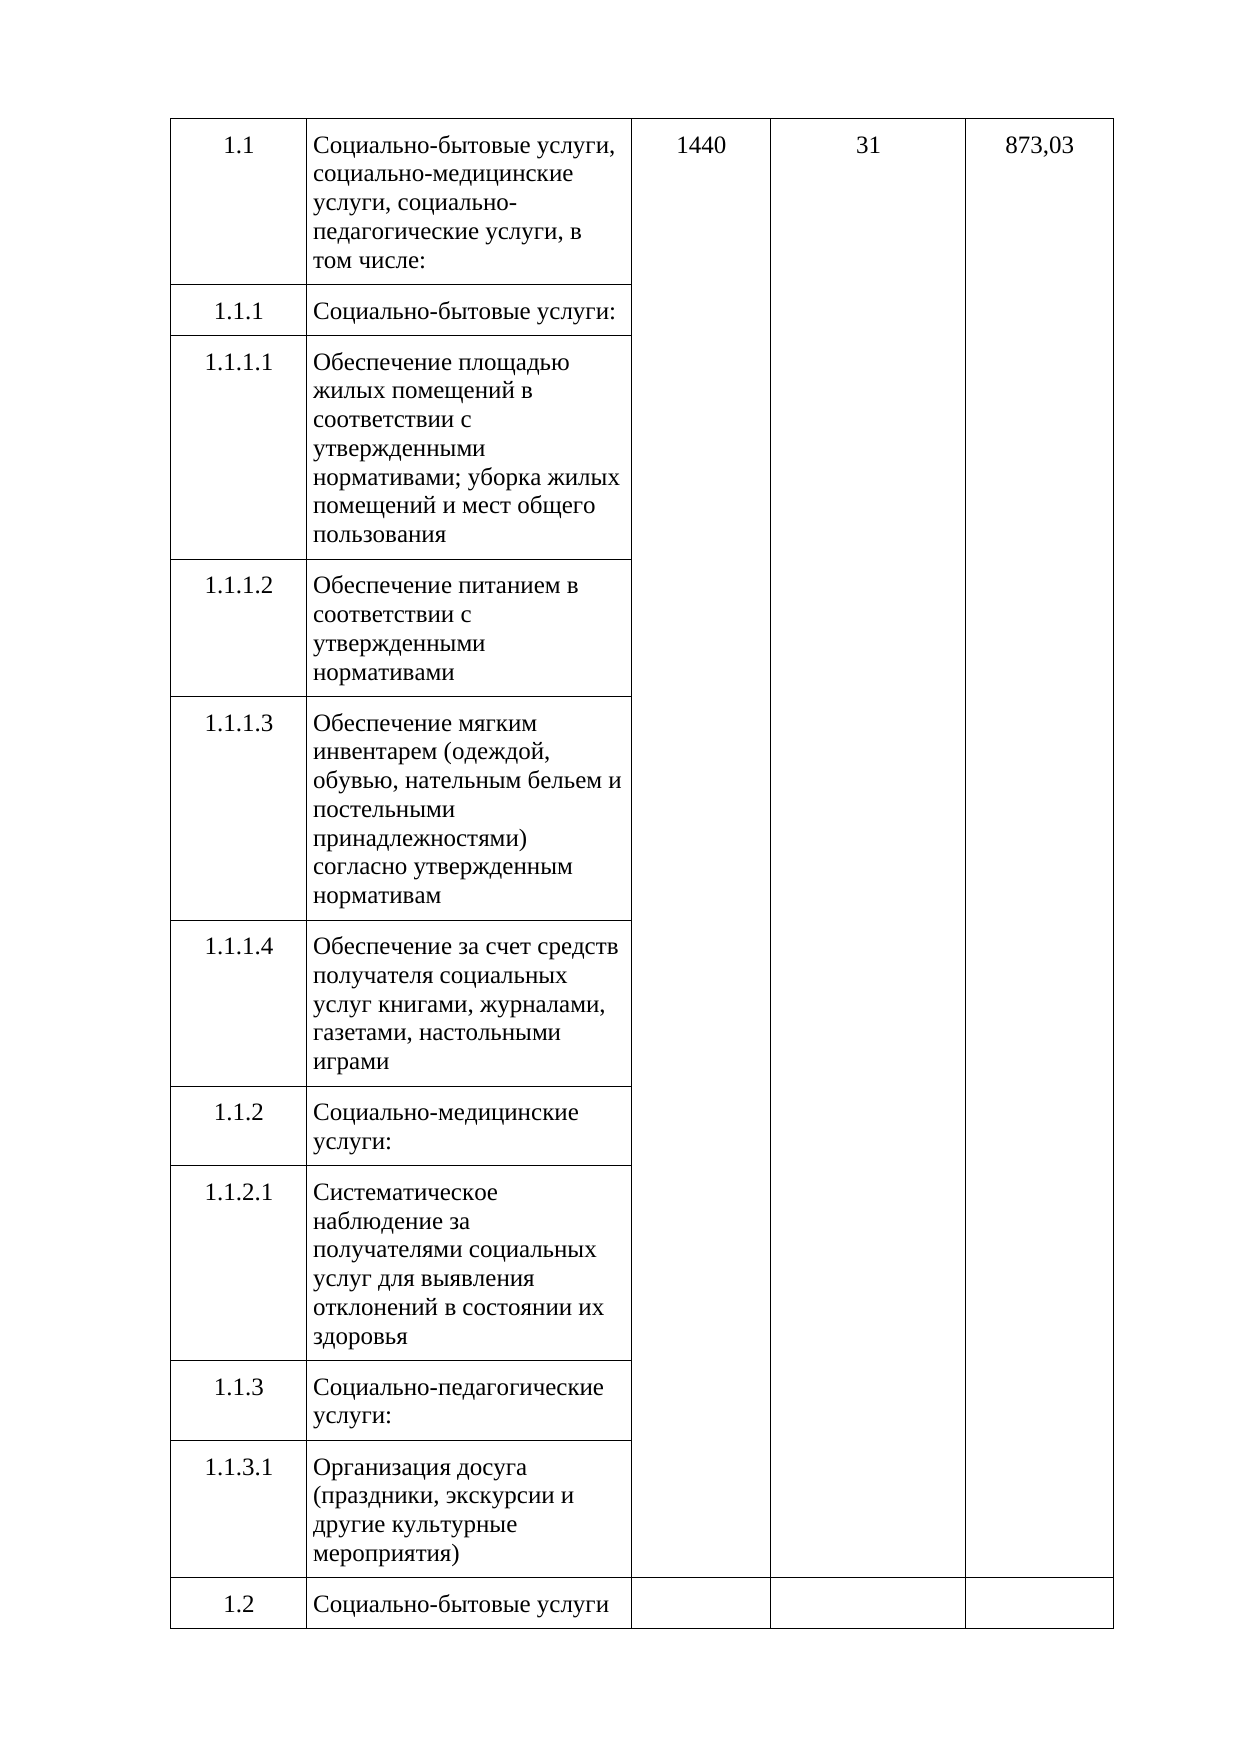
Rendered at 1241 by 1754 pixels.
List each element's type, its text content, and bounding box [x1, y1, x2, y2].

table_cell Социально-педагогические услуги: [307, 1361, 631, 1440]
table_cell 873,03 [966, 119, 1113, 1165]
table_cell 1.1.1.2 [171, 560, 306, 696]
table_cell 1.1.2 [171, 1087, 306, 1165]
table_cell 1.1 [171, 119, 306, 284]
table_cell 1.1.1.3 [171, 697, 306, 919]
table_cell Социально-бытовые услуги, социально-медицинские услуги, социально-педагогические услуги, в том числе: [307, 119, 631, 284]
table_cell 1.1.3.1 [171, 1441, 306, 1577]
table_cell Социально-бытовые услуги: [307, 285, 631, 335]
table_cell Обеспечение площадью жилых помещений в соответствии с утвержденными нормативами; уборка жилых помещений и мест общего пользования [307, 336, 631, 559]
table_cell [966, 1578, 1113, 1628]
table_cell [771, 1578, 965, 1628]
table_cell 1.1.3 [171, 1361, 306, 1440]
table_cell Обеспечение мягким инвентарем (одеждой, обувью, нательным бельем и постельными принадлежностями) согласно утвержденным нормативам [307, 697, 631, 919]
table_cell Обеспечение за счет средств получателя социальных услуг книгами, журналами, газетами, настольными играми [307, 921, 631, 1086]
table_cell Систематическое наблюдение за получателями социальных услуг для выявления отклонений в состоянии их здоровья [307, 1166, 631, 1360]
table_cell Организация досуга (праздники, экскурсии и другие культурные мероприятия) [307, 1441, 631, 1577]
table_cell Социально-медицинские услуги: [307, 1087, 631, 1165]
table_cell [771, 1165, 965, 1577]
table_cell [632, 1578, 770, 1628]
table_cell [307, 1578, 631, 1628]
table_cell 1.2 [171, 1578, 306, 1628]
table_cell 1.1.1 [171, 285, 306, 335]
table_cell 1.1.2.1 [171, 1166, 306, 1360]
table_cell [632, 1165, 770, 1577]
table_cell 1.1.1.1 [171, 336, 306, 559]
table_cell [966, 1165, 1113, 1577]
table_cell Обеспечение питанием в соответствии с утвержденными нормативами [307, 560, 631, 696]
table_cell 1.1.1.4 [171, 921, 306, 1086]
table_cell 31 [771, 119, 965, 1165]
table_cell 1440 [632, 119, 770, 1165]
